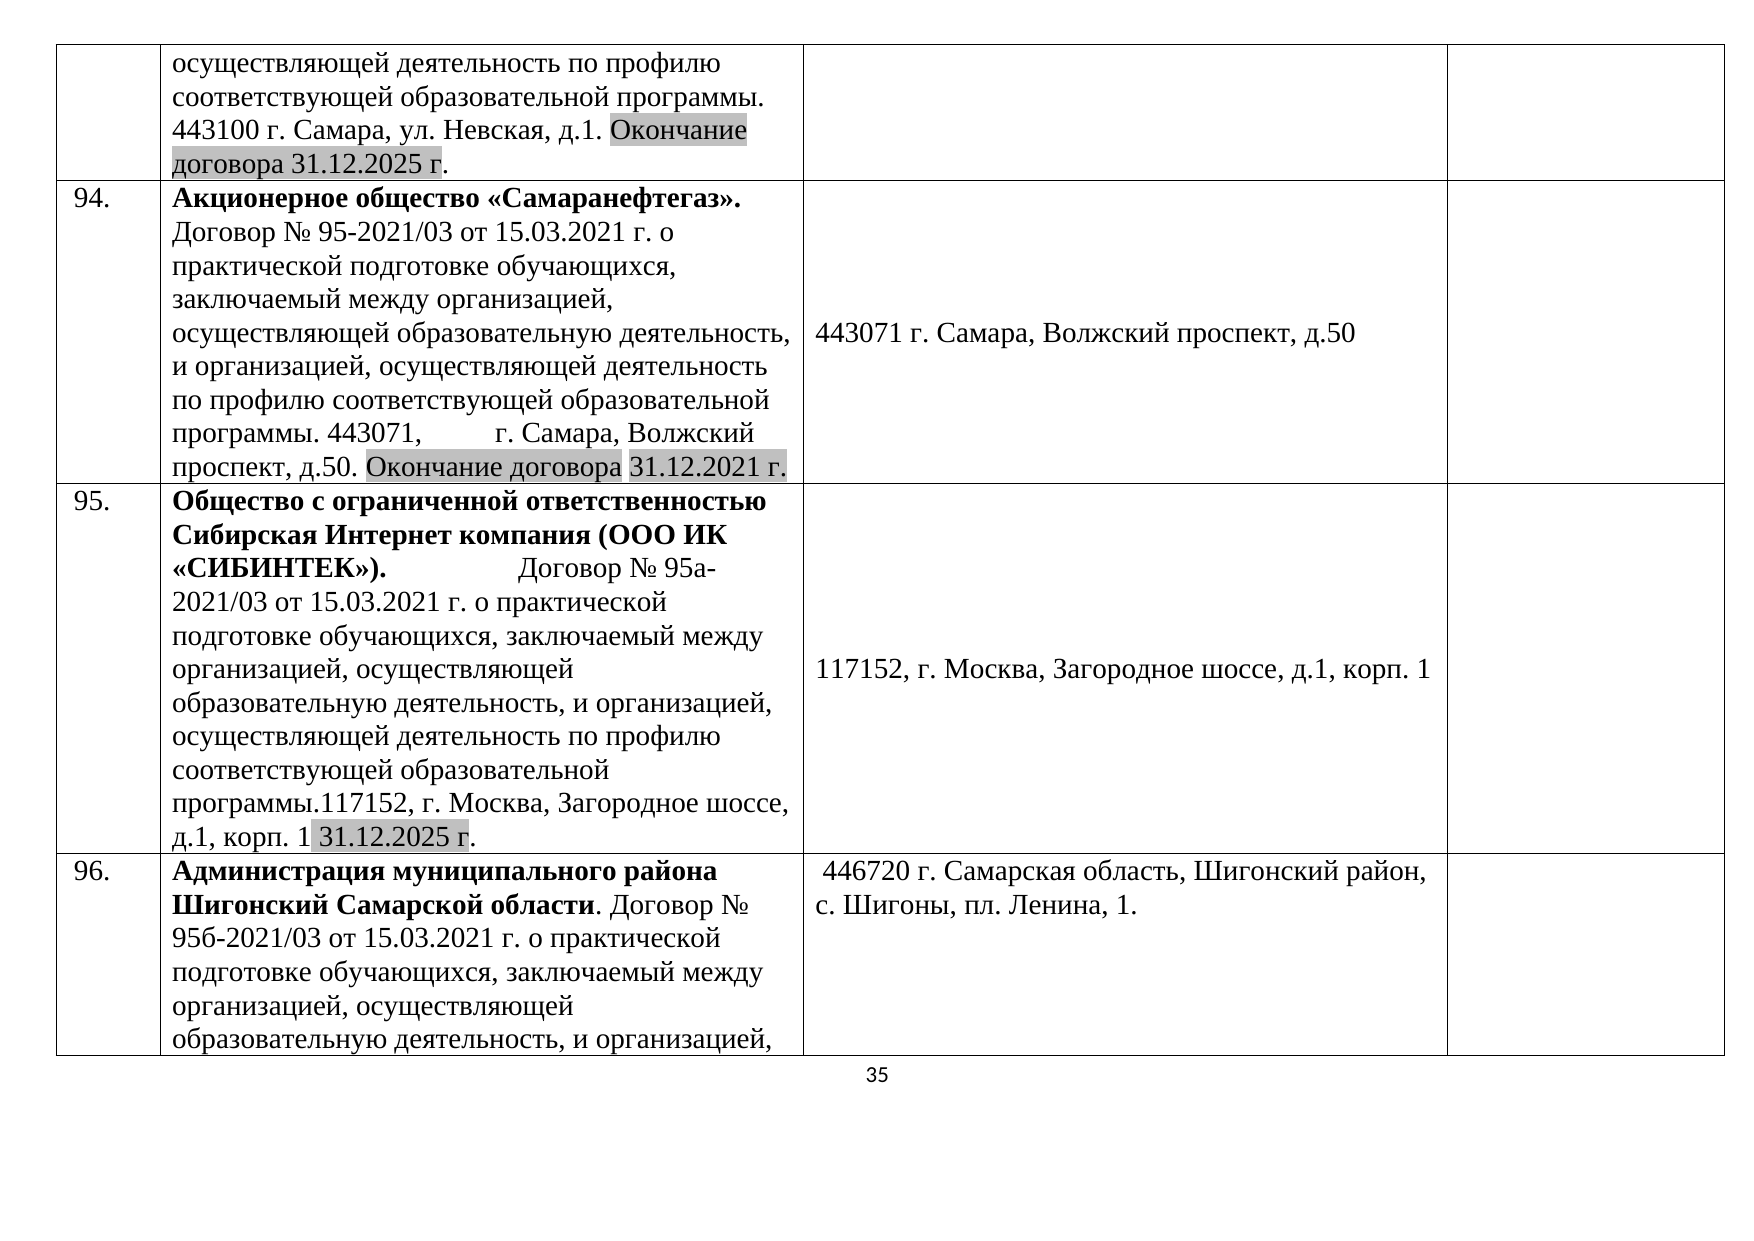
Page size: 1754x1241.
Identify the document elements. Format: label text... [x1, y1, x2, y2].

table_cell [57, 854, 160, 1055]
table_cell [1448, 854, 1724, 1055]
table_cell 117152, г. Москва, Загородное шоссе, д.1, корп. 1 [804, 484, 1447, 852]
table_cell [161, 854, 803, 1055]
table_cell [804, 854, 1447, 1055]
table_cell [804, 45, 1447, 179]
table_cell [1448, 484, 1724, 852]
table_cell [57, 181, 160, 482]
table_cell [1448, 181, 1724, 482]
table_cell [57, 484, 160, 852]
table_cell [57, 45, 160, 179]
table_cell Акционерное общество «Самаранефтегаз». Договор № 95-2021/03 от 15.03.2021 г. о практической подготовке обучающихся, заключаемый между организацией, осуществляющей образовательную деятельность, и организацией, осуществляющей деятельность по профилю соответствующей образовательной программы. 443071, г. Самара, Волжский проспект, д.50. Окончание договора 31.12.2021 г. [161, 181, 803, 482]
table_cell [161, 45, 803, 179]
table_cell [1448, 45, 1724, 179]
table_cell 443071 г. Самара, Волжский проспект, д.50 [804, 181, 1447, 482]
table_cell Общество с ограниченной ответственностью Сибирская Интернет компания (ООО ИК «СИБИНТЕК»). Договор № 95а-2021/03 от 15.03.2021 г. о практической подготовке обучающихся, заключаемый между организацией, осуществляющей образовательную деятельность, и организацией, осуществляющей деятельность по профилю соответствующей образовательной программы.117152, г. Москва, Загородное шоссе, д.1, корп. 1 31.12.2025 г. [161, 484, 803, 852]
